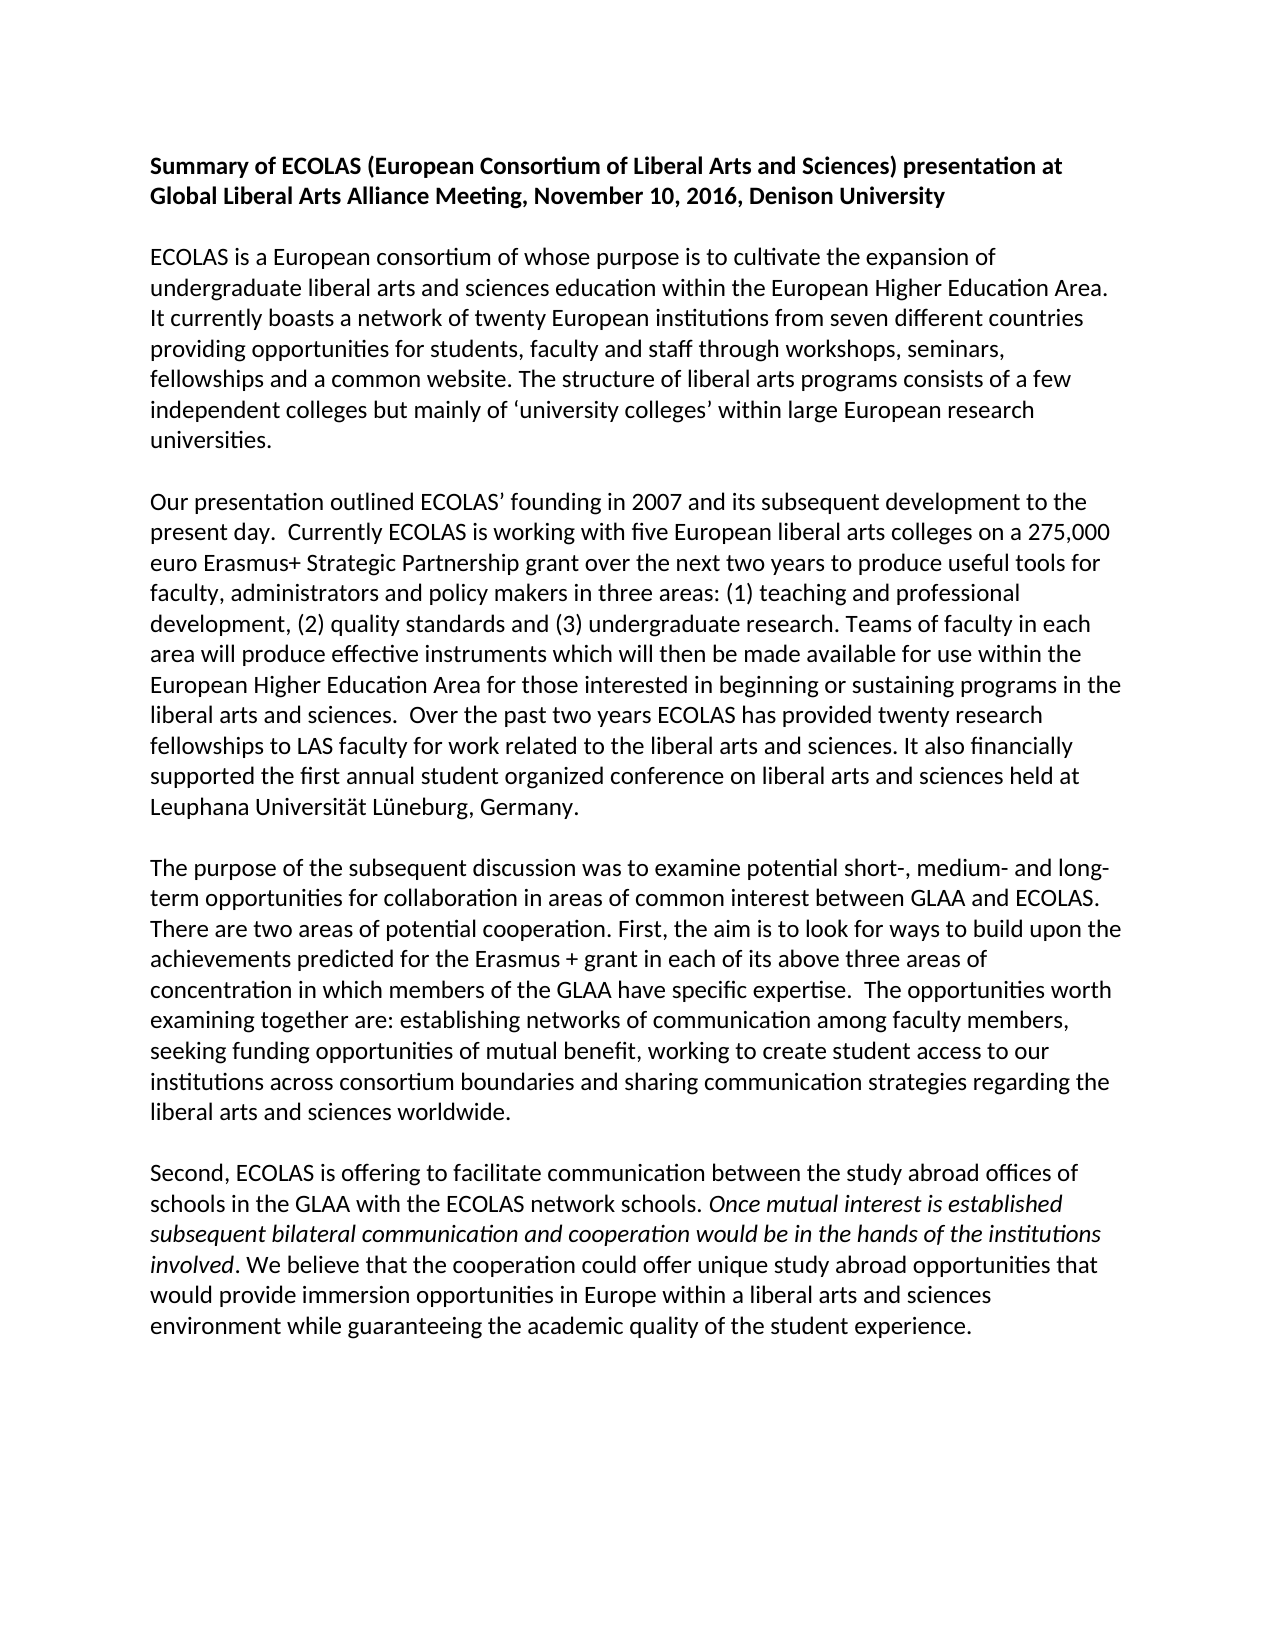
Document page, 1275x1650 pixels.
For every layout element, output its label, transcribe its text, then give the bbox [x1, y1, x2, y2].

text Second, ECOLAS is offering to facilitate communication between the study abroad offices of schools in the GLAA with the ECOLAS network schools. Once mutual interest is established subsequent bilateral communication and cooperation would be in the hands of the institutions involved. We believe that the cooperation could offer unique study abroad opportunities that would provide immersion opportunities in Europe within a liberal arts and sciences environment while guaranteeing the academic quality of the student experience. [150, 1157, 1125, 1340]
text The purpose of the subsequent discussion was to examine potential short-, medium- and long- term opportunities for collaboration in areas of common interest between GLAA and ECOLAS. [150, 852, 1125, 913]
text There are two areas of potential cooperation. First, the aim is to look for ways to build upon the achievements predicted for the Erasmus + grant in each of its above three areas of concentration in which members of the GLAA have specific expertise. The opportunities worth examining together are: establishing networks of communication among faculty members, seeking funding opportunities of mutual benefit, working to create student access to our institutions across consortium boundaries and sharing communication strategies regarding the liberal arts and sciences worldwide. [150, 913, 1125, 1127]
text Our presentation outlined ECOLAS’ founding in 2007 and its subsequent development to the present day. Currently ECOLAS is working with five European liberal arts colleges on a 275,000 euro Erasmus+ Strategic Partnership grant over the next two years to produce useful tools for faculty, administrators and policy makers in three areas: (1) teaching and professional development, (2) quality standards and (3) undergraduate research. Teams of faculty in each area will produce effective instruments which will then be made available for use within the European Higher Education Area for those interested in beginning or sustaining programs in the liberal arts and sciences. Over the past two years ECOLAS has provided twenty research fellowships to LAS faculty for work related to the liberal arts and sciences. It also financially supported the first annual student organized conference on liberal arts and sciences held at Leuphana Universität Lüneburg, Germany. [150, 486, 1125, 821]
text Summary of ECOLAS (European Consortium of Liberal Arts and Sciences) presentation at Global Liberal Arts Alliance Meeting, November 10, 2016, Denison University [150, 150, 1125, 211]
text ECOLAS is a European consortium of whose purpose is to cultivate the expansion of undergraduate liberal arts and sciences education within the European Higher Education Area. It currently boasts a network of twenty European institutions from seven different countries providing opportunities for students, faculty and staff through workshops, seminars, fellowships and a common website. The structure of liberal arts programs consists of a few independent colleges but mainly of ‘university colleges’ within large European research universities. [150, 242, 1125, 455]
